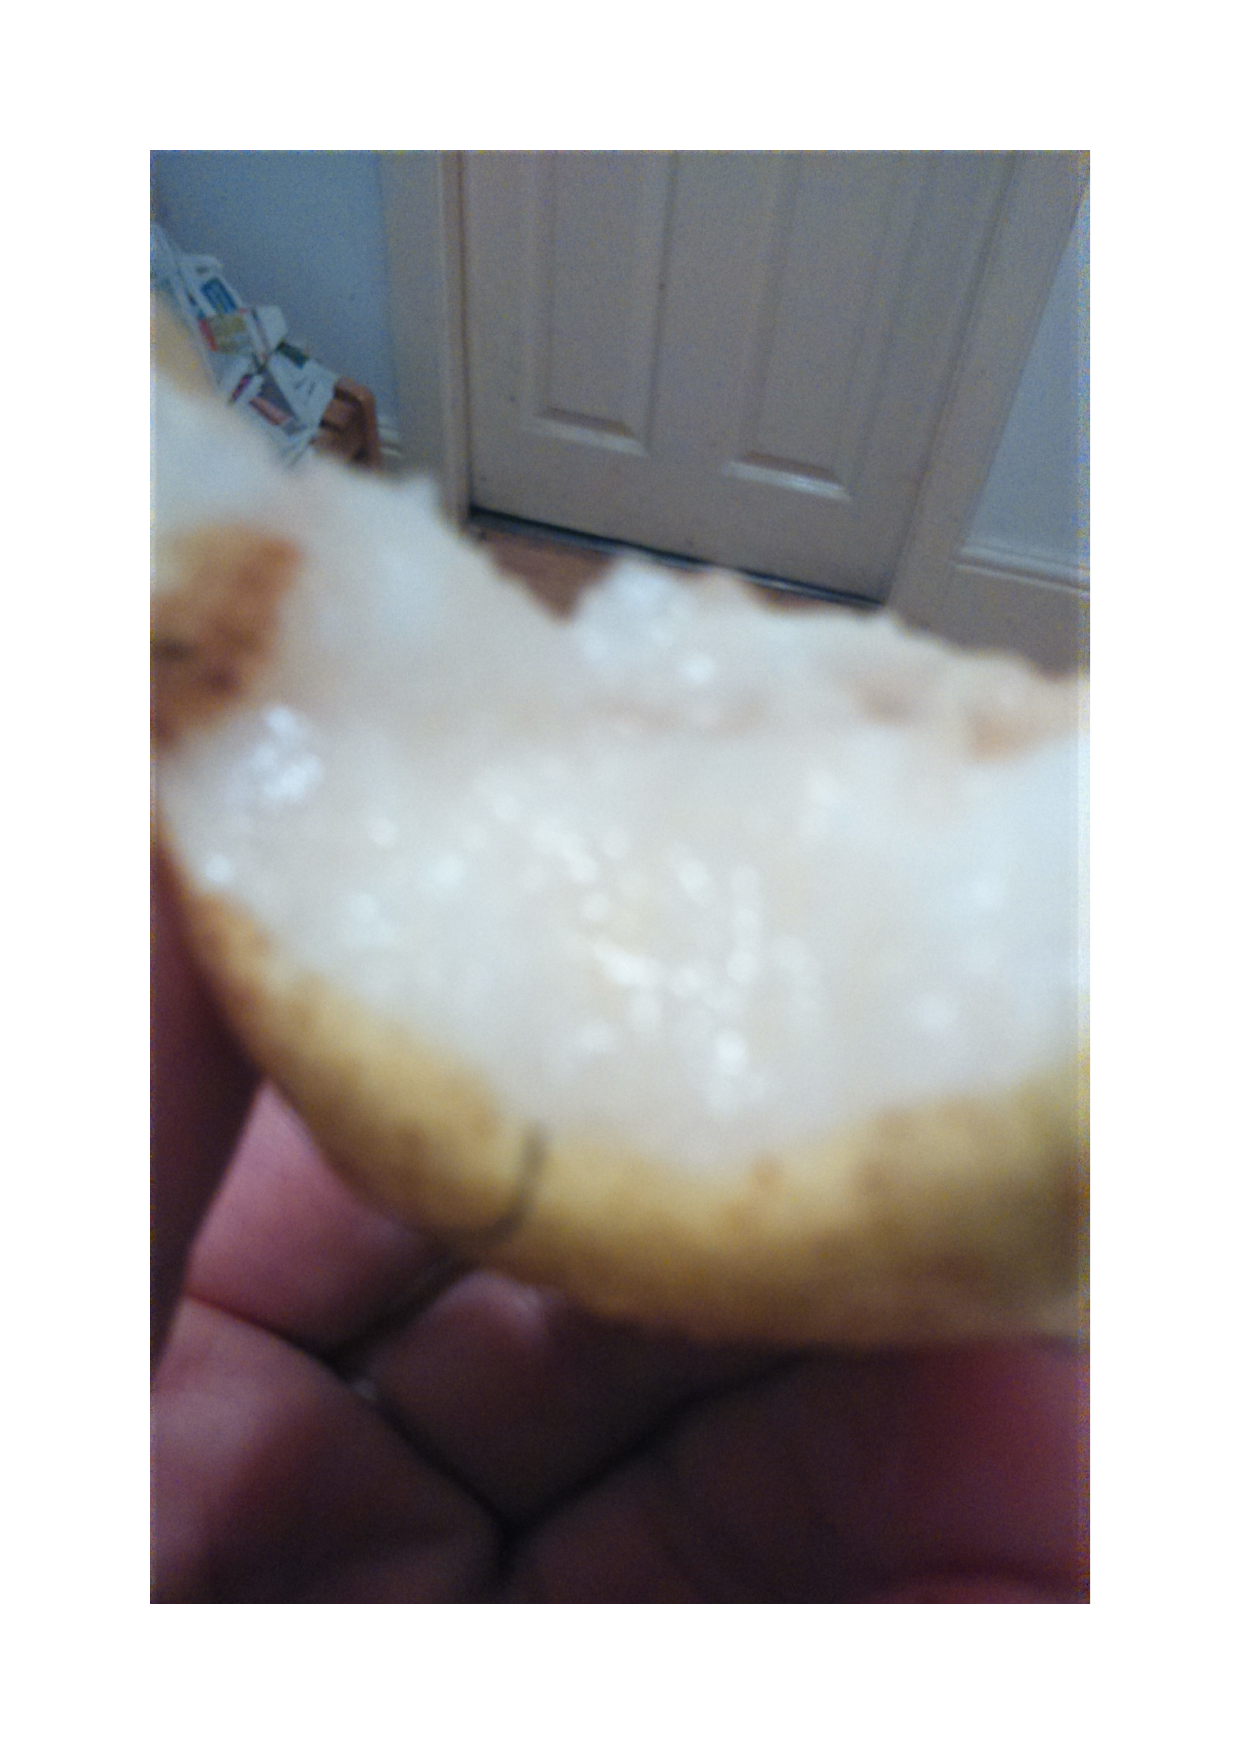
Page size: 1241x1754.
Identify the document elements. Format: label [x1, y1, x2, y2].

picture [150, 150, 1091, 1604]
